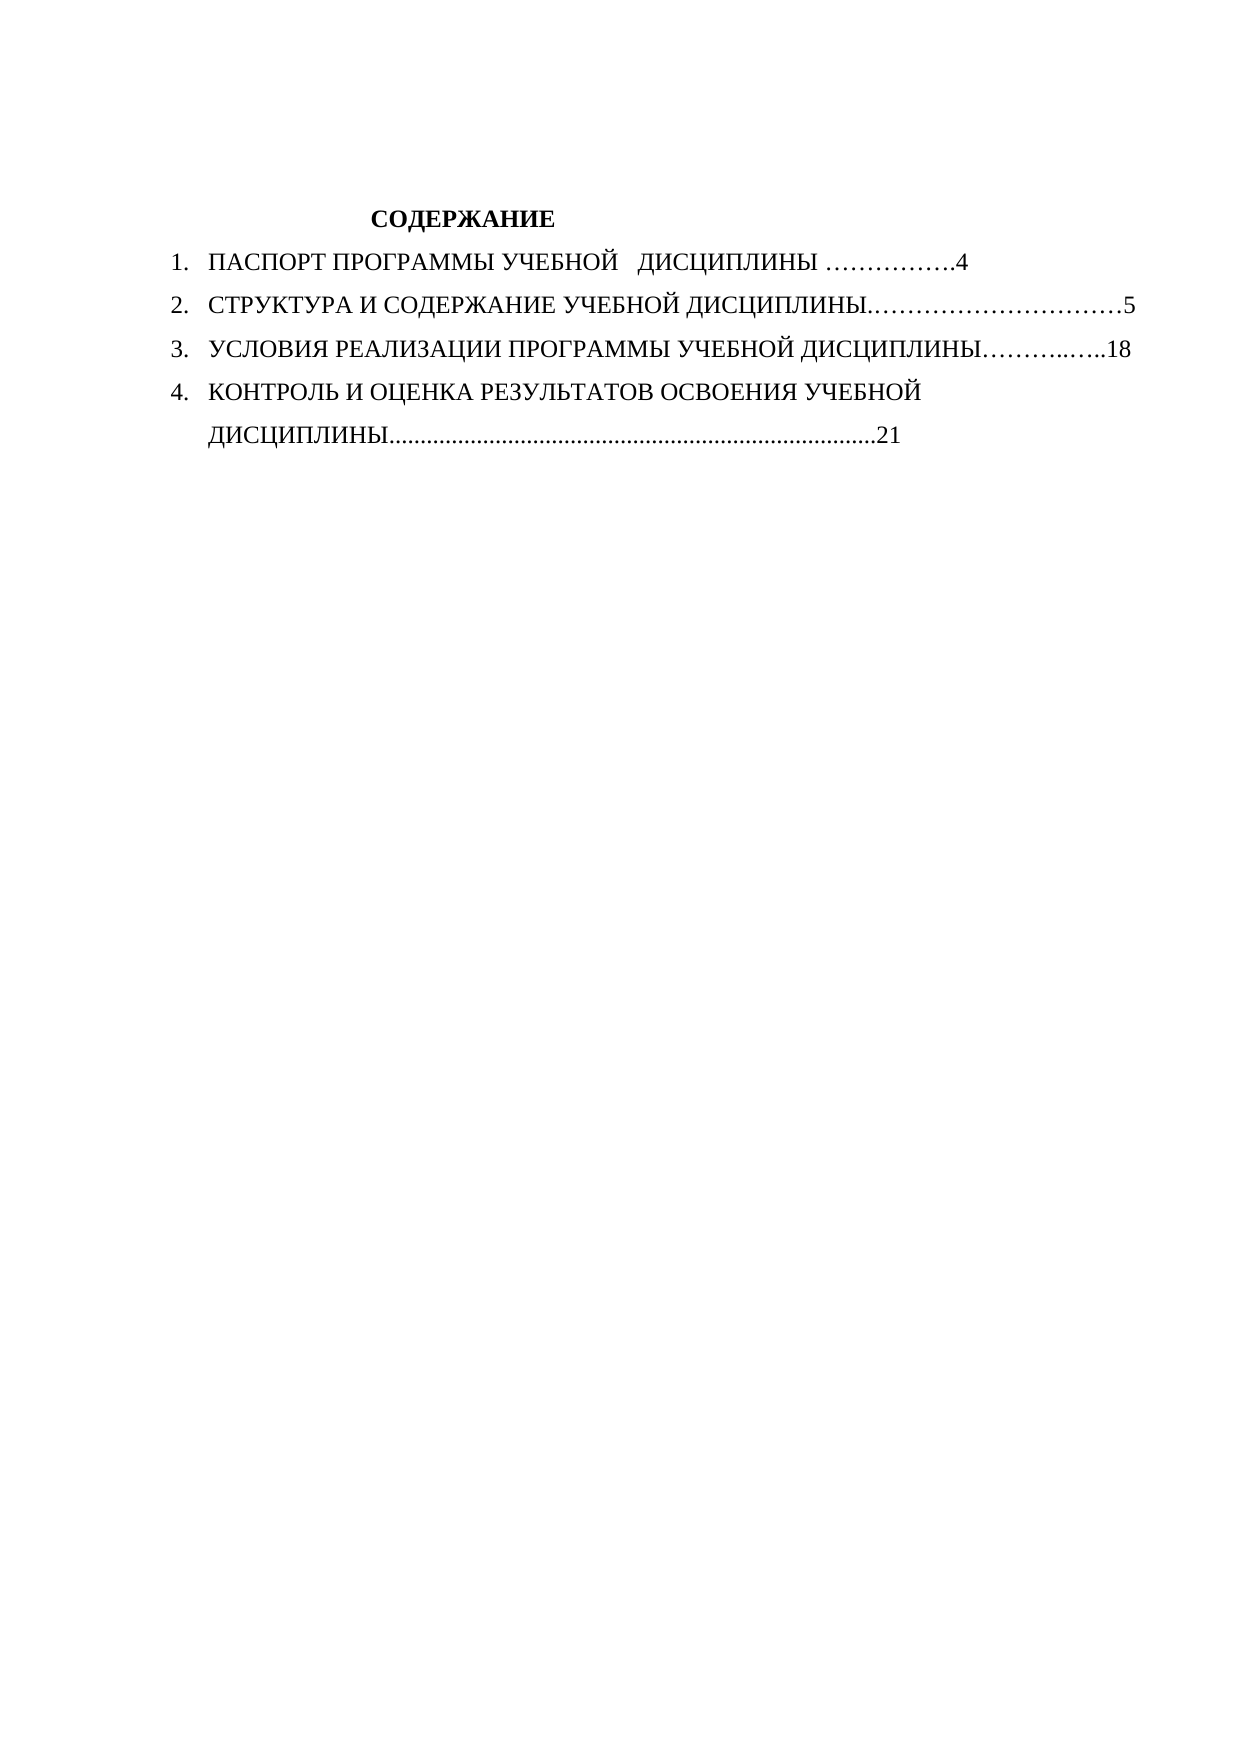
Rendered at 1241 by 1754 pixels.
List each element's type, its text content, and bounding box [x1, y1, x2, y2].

text СОДЕРЖАНИЕ [133, 204, 1152, 233]
list ПАСПОРТ ПРОГРАММЫ УЧЕБНОЙ ДИСЦИПЛИНЫ …………….4 [170, 247, 1152, 276]
list УСЛОВИЯ РЕАЛИЗАЦИИ ПРОГРАММЫ УЧЕБНОЙ ДИСЦИПЛИНЫ………..…..18 [170, 334, 1152, 362]
list КОНТРОЛЬ И ОЦЕНКА РЕЗУЛЬТАТОВ ОСВОЕНИЯ УЧЕБНОЙ ДИСЦИПЛИНЫ..............................................................................21 [170, 377, 1152, 449]
list СТРУКТУРА И СОДЕРЖАНИЕ УЧЕБНОЙ ДИСЦИПЛИНЫ.…………………………5 [170, 291, 1152, 319]
